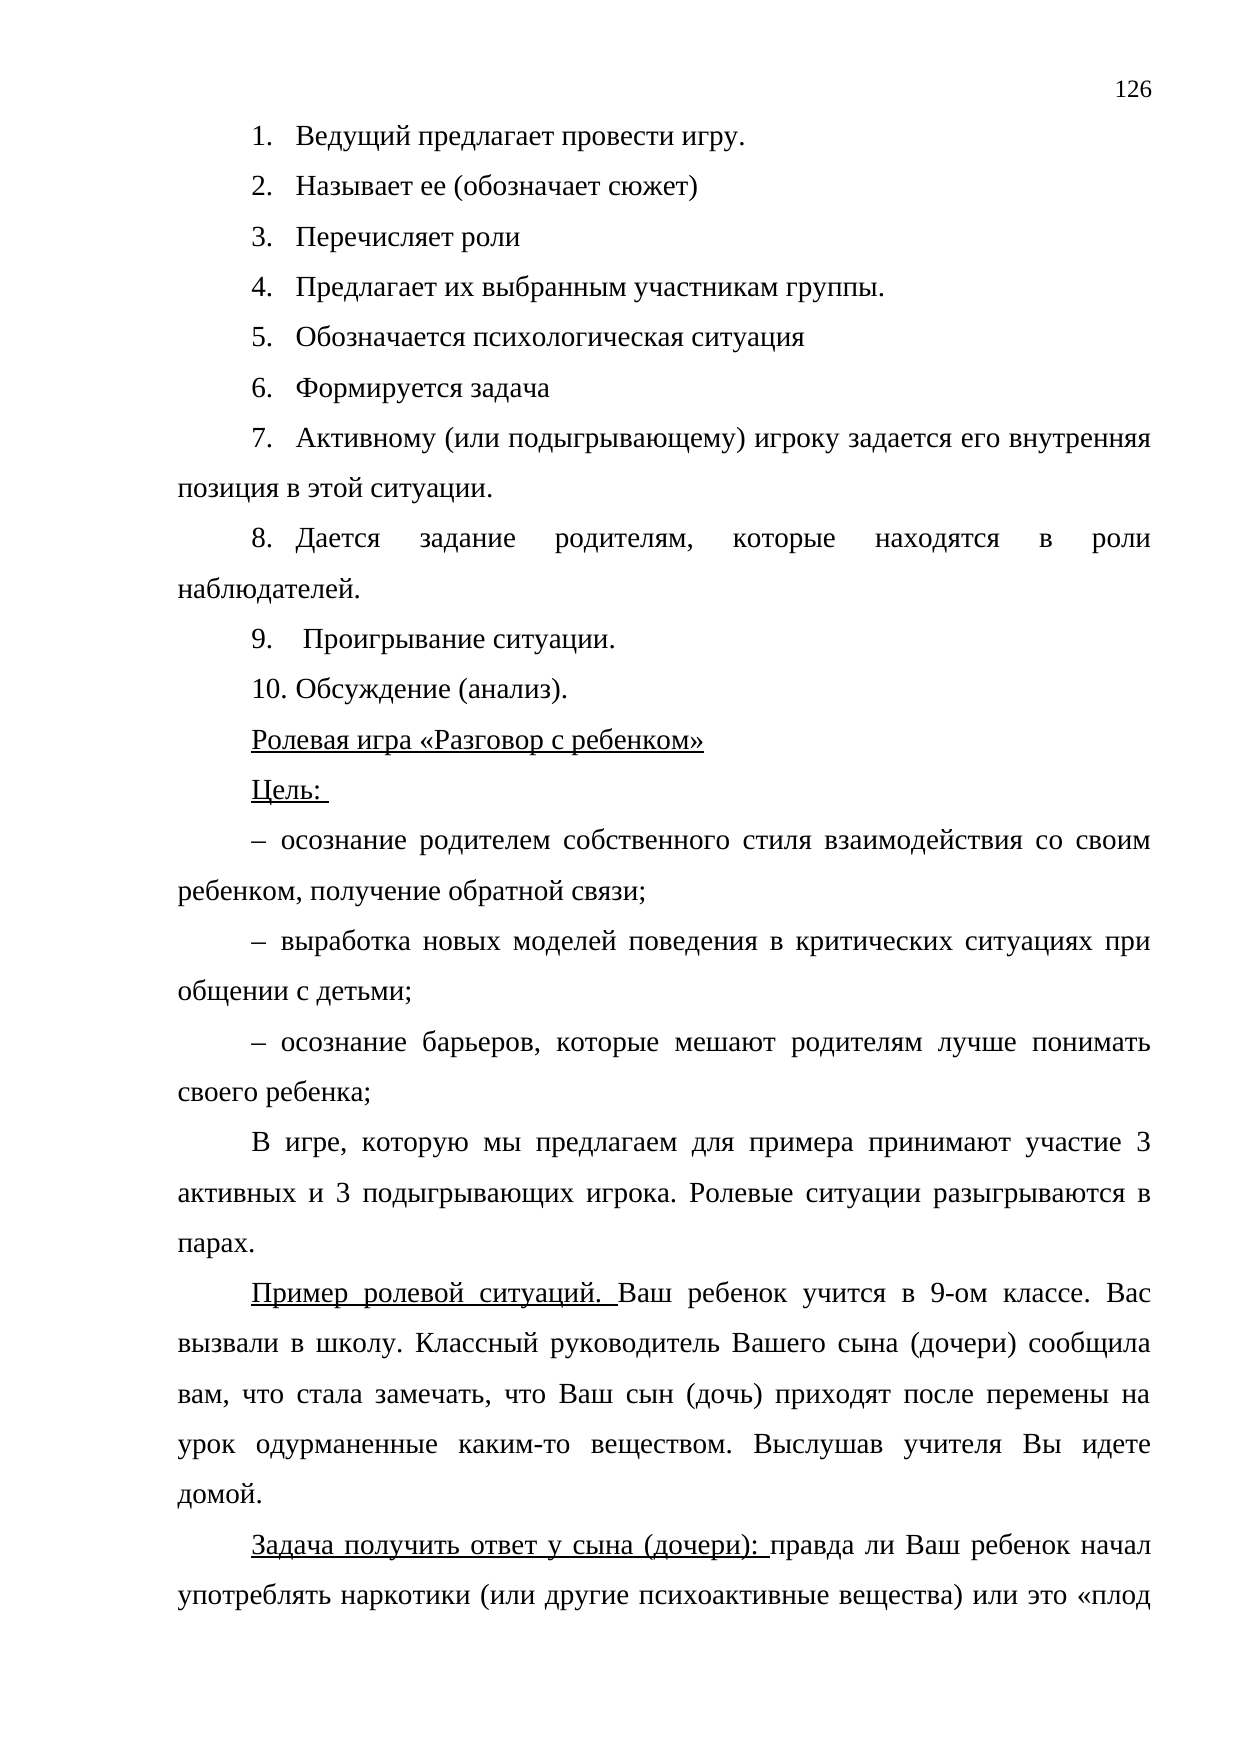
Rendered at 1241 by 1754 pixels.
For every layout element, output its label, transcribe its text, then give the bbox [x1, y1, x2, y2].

list Обозначается психологическая ситуация [177, 319, 1152, 353]
list Перечисляет роли [177, 219, 1152, 252]
list осознание барьеров, которые мешают родителям лучше понимать своего ребенка; [177, 1024, 1152, 1108]
list Проигрывание ситуации. [177, 621, 1152, 655]
text Цель: [177, 772, 1152, 806]
list Называет ее (обозначает сюжет) [177, 168, 1152, 202]
list осознание родителем собственного стиля взаимодействия со своим ребенком, получение обратной связи; [177, 822, 1152, 906]
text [177, 1527, 1152, 1611]
text Ролевая игра «Разговор с ребенком» [177, 722, 1152, 755]
list Формируется задача [177, 370, 1152, 403]
list Активному (или подыгрывающему) игроку задается его внутренняя позиция в этой ситуации. [177, 420, 1152, 504]
list Обсуждение (анализ). [177, 672, 1152, 705]
list Дается задание родителям, которые находятся в роли наблюдателей. [177, 521, 1152, 604]
text Пример ролевой ситуаций. Ваш ребенок учится в 9-ом классе. Вас вызвали в школу. Классный руководитель Вашего сына (дочери) сообщила вам, что стала замечать, что Ваш сын (дочь) приходят после перемены на урок одурманенные каким-то веществом. Выслушав учителя Вы идете домой. [177, 1275, 1152, 1510]
text В игре, которую мы предлагаем для примера принимают участие 3 активных и 3 подыгрывающих игрока. Ролевые ситуации разыгрываются в парах. [177, 1124, 1152, 1258]
list Ведущий предлагает провести игру. [177, 118, 1152, 152]
list Предлагает их выбранным участникам группы. [177, 269, 1152, 303]
list выработка новых моделей поведения в критических ситуациях при общении с детьми; [177, 923, 1152, 1007]
